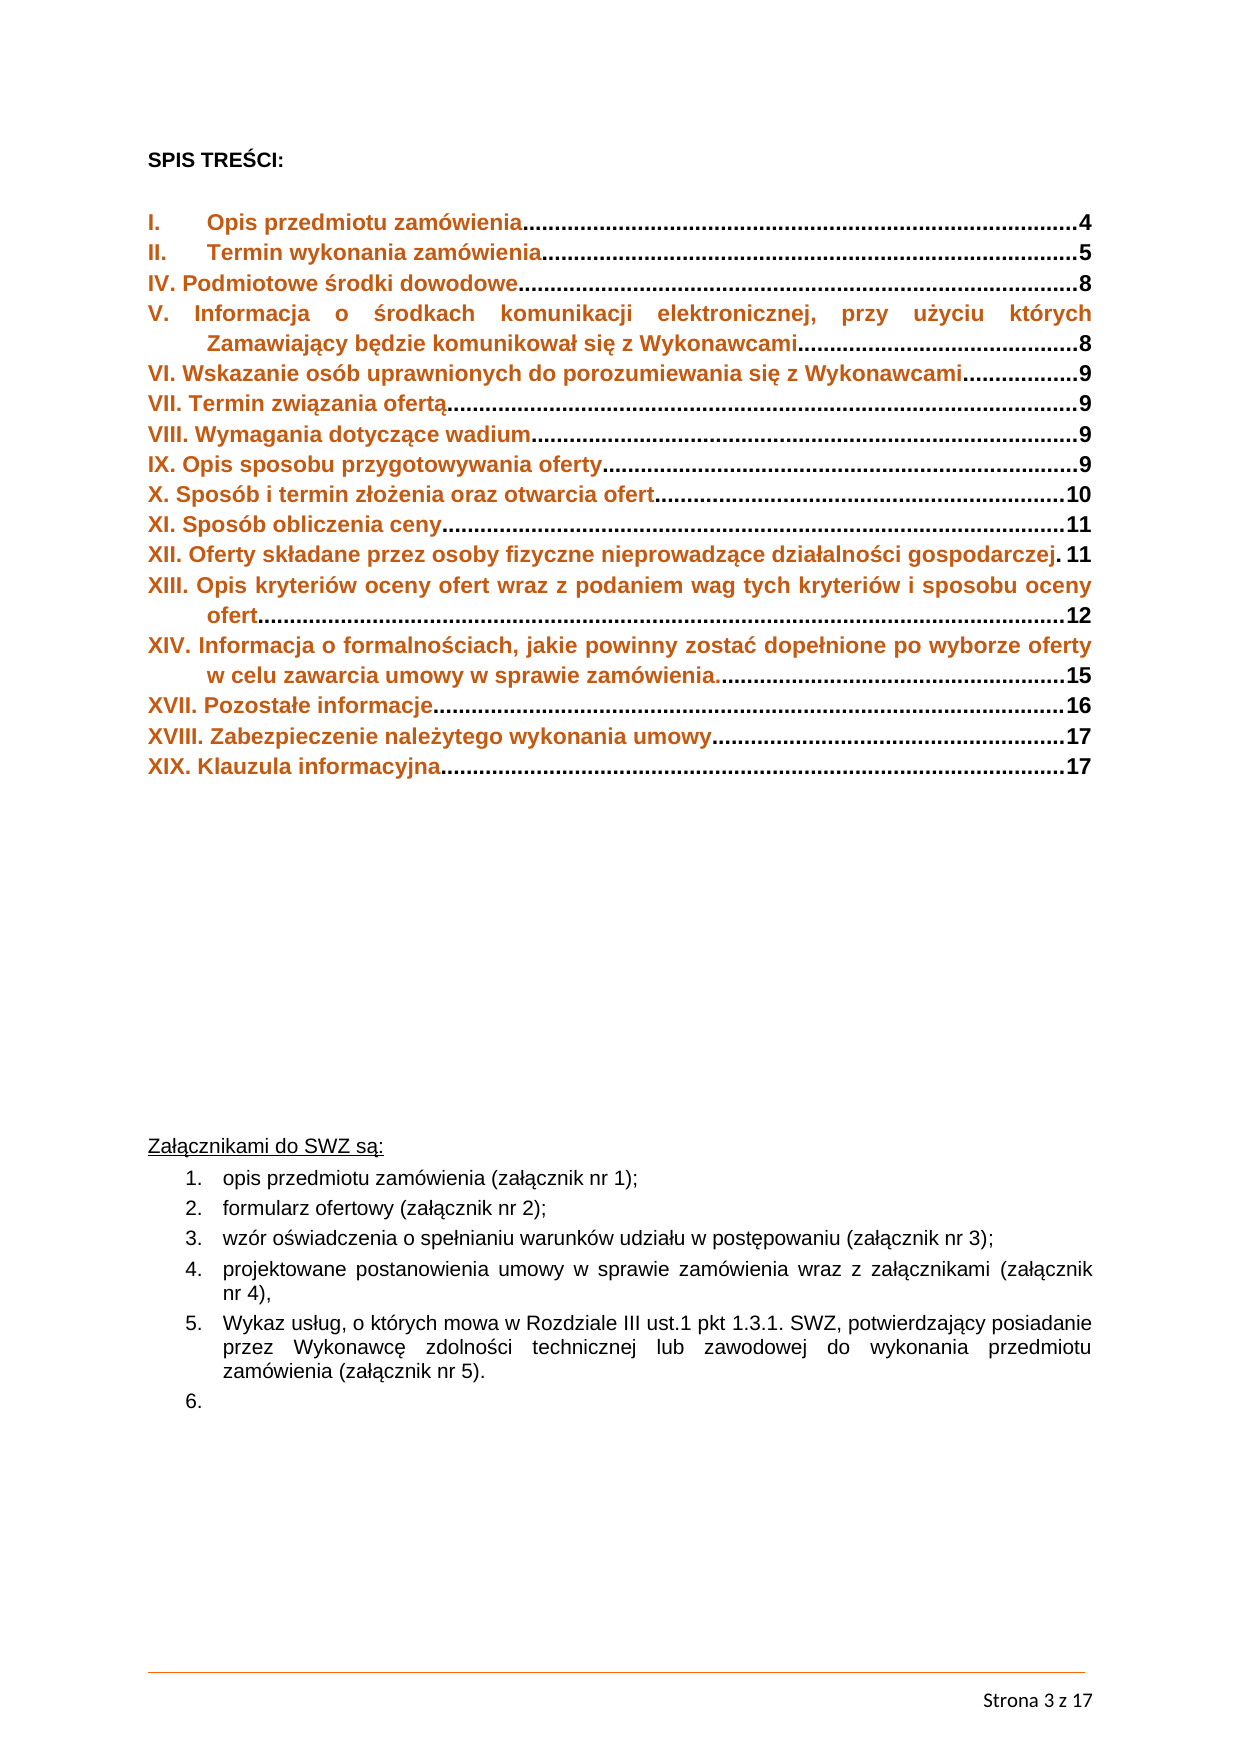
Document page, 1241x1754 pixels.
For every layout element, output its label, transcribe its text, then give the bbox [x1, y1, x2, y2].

text XIX. Klauzula informacyjna 17 [148, 753, 1093, 779]
text XVII. Pozostałe informacje 16 [148, 692, 1093, 719]
list formularz ofertowy (załącznik nr 2); [185, 1196, 1093, 1220]
list wzór oświadczenia o spełnianiu warunków udziału w postępowaniu (załącznik nr 3); [185, 1226, 1093, 1250]
text XI. Sposób obliczenia ceny 11 [148, 511, 1093, 538]
text SPIS TREŚCI: [148, 148, 1093, 172]
text IV. Podmiotowe środki dowodowe 8 [148, 269, 1093, 296]
text I. Opis przedmiotu zamówienia 4 [148, 208, 1093, 235]
text X. Sposób i termin złożenia oraz otwarcia ofert 10 [148, 481, 1093, 507]
text V. Informacja o środkach komunikacji elektronicznej, przy użyciu których Zamawiający będzie komunikował się z Wykonawcami 8 [148, 300, 1093, 356]
list opis przedmiotu zamówienia (załącznik nr 1); [185, 1166, 1093, 1190]
list projektowane postanowienia umowy w sprawie zamówienia wraz z załącznikami (załącznik nr 4), [185, 1256, 1093, 1304]
text XIII. Opis kryteriów oceny ofert wraz z podaniem wag tych kryteriów i sposobu oceny ofert 12 [148, 572, 1093, 628]
list Wykaz usług, o których mowa w Rozdziale III ust.1 pkt 1.3.1. SWZ, potwierdzający posiadanie przez Wykonawcę zdolności technicznej lub zawodowej do wykonania przedmiotu zamówienia (załącznik nr 5). [185, 1311, 1093, 1382]
text IX. Opis sposobu przygotowywania oferty 9 [148, 451, 1093, 477]
text VI. Wskazanie osób uprawnionych do porozumiewania się z Wykonawcami 9 [148, 360, 1093, 387]
text XIV. Informacja o formalnościach, jakie powinny zostać dopełnione po wyborze oferty w celu zawarcia umowy w sprawie zamówienia. 15 [148, 632, 1093, 689]
text VIII. Wymagania dotyczące wadium 9 [148, 421, 1093, 447]
text Załącznikami do SWZ są: [148, 1134, 1093, 1158]
text VII. Termin związania ofertą 9 [148, 390, 1093, 417]
text XVIII. Zabezpieczenie należytego wykonania umowy 17 [148, 723, 1093, 749]
text II. Termin wykonania zamówienia 5 [148, 239, 1093, 265]
text XII. Oferty składane przez osoby fizyczne nieprowadzące działalności gospodarczej 11 [148, 541, 1093, 568]
